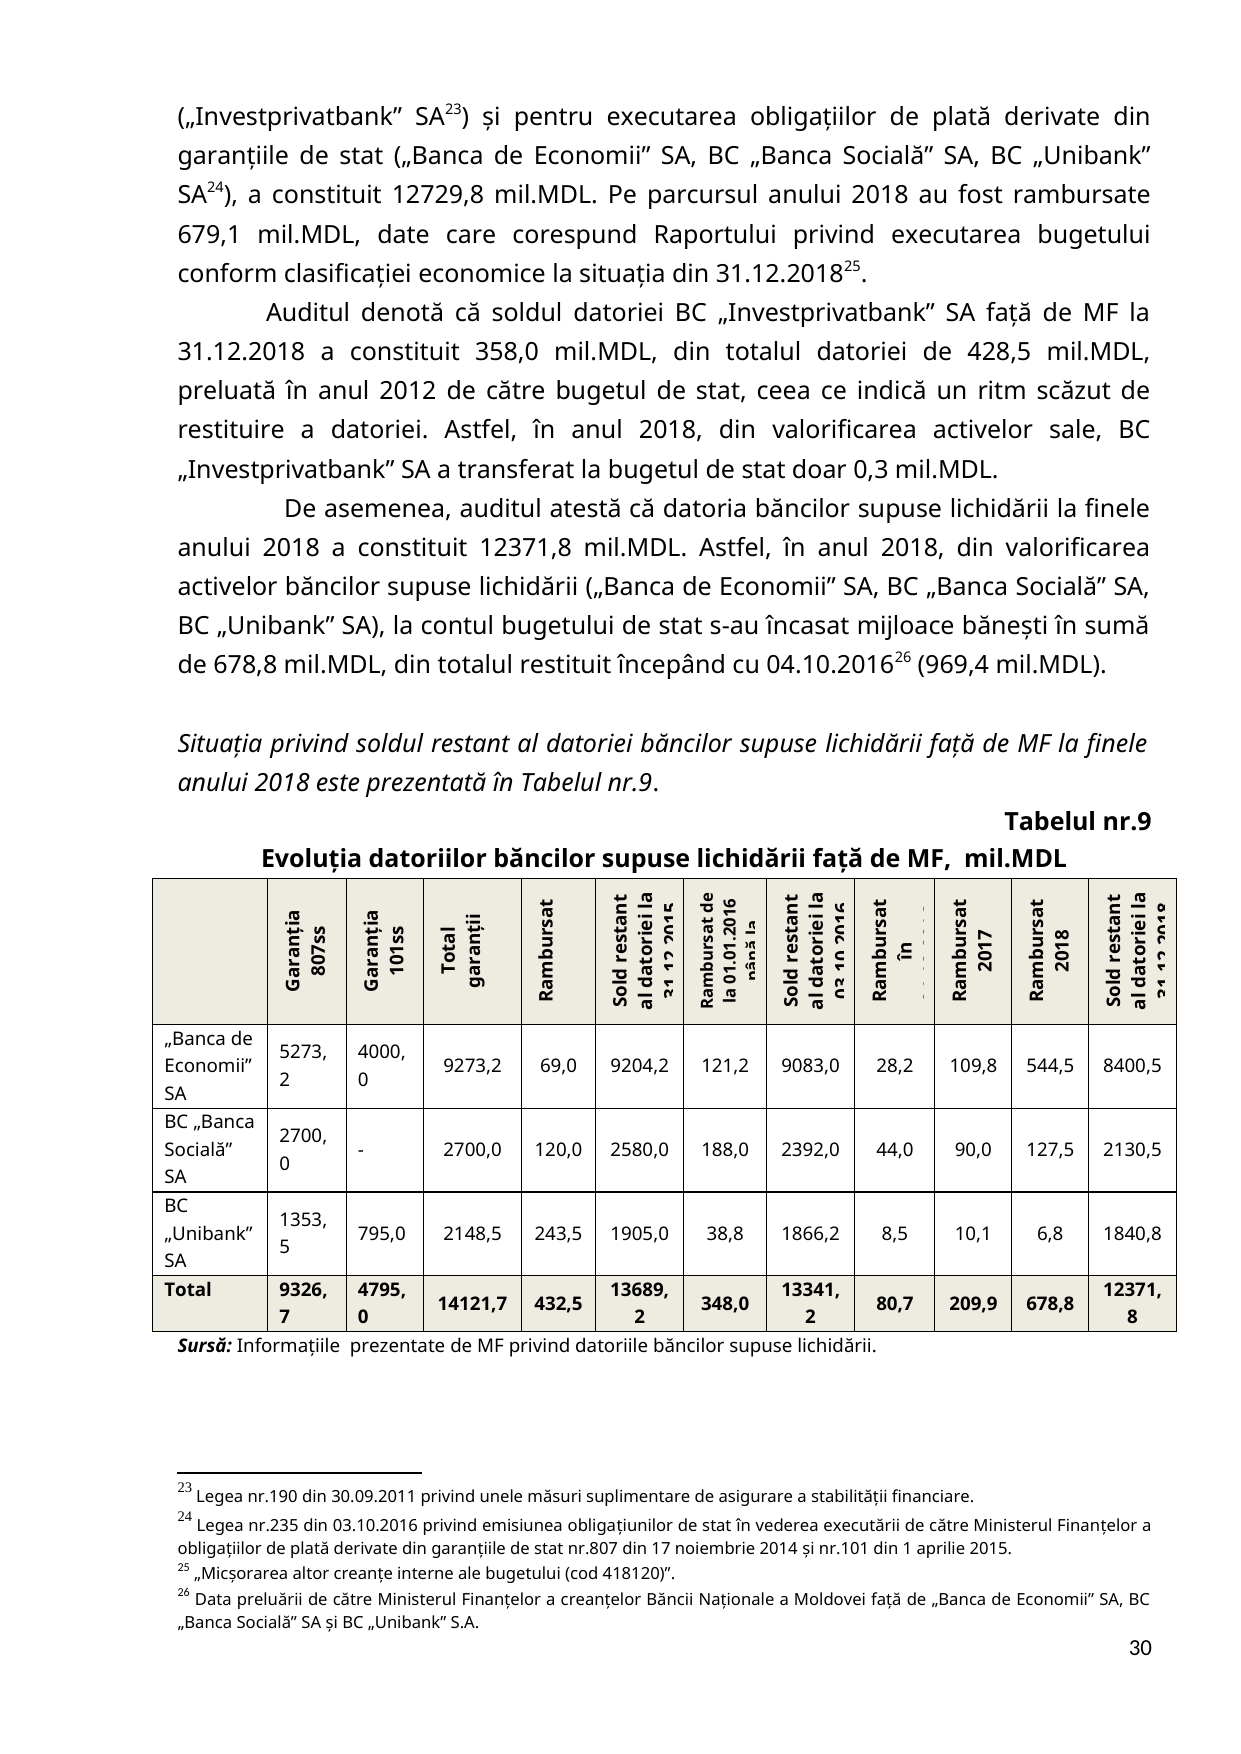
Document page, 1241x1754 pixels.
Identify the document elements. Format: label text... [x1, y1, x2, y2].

table_header Rambursat 2017 [935, 879, 1011, 1024]
table_cell „Banca de Economii” SA [153, 1025, 267, 1108]
table_header Rambursat de la 01.01.2016 până la 03.10.2016 [684, 879, 766, 1024]
table_cell 121,2 [684, 1025, 766, 1108]
table_cell 90,0 [935, 1109, 1011, 1191]
table_cell 9083,0 [767, 1025, 854, 1108]
table_cell 8,5 [855, 1193, 934, 1275]
table_cell 432,5 [522, 1276, 595, 1331]
table_cell 2392,0 [767, 1109, 854, 1191]
table_cell 12371,8 [1089, 1276, 1176, 1331]
table_cell 38,8 [684, 1193, 766, 1275]
table_cell 8400,5 [1089, 1025, 1176, 1108]
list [177, 99, 1152, 289]
table_cell 4000,0 [347, 1025, 423, 1108]
table_header Rambursat 2018 [1012, 879, 1088, 1024]
table_cell 544,5 [1012, 1025, 1088, 1108]
table_header Garanția 101ss (01.04.2015) [347, 879, 423, 1024]
table_cell 243,5 [522, 1193, 595, 1275]
table_header Total garanții [424, 879, 521, 1024]
table_cell 1840,8 [1089, 1193, 1176, 1275]
table_header Sold restant al datoriei la 31.12.2018 [1089, 879, 1176, 1024]
table_cell 109,8 [935, 1025, 1011, 1108]
table_cell 5273,2 [268, 1025, 346, 1108]
list Tabelul nr.9 [252, 804, 1152, 838]
table_cell 2700,0 [268, 1109, 346, 1191]
table_cell BC „Banca Socială” SA [153, 1109, 267, 1191]
list De asemenea, auditul atestă că datoria băncilor supuse lichidării la finele anului 2018 a constituit 12371,8 mil.MDL. Astfel, în anul 2018, din valorificarea activelor băncilor supuse lichidării („Banca de Economii” SA, BC „Banca Socială” SA, BC „Unibank” SA), la contul bugetului de stat s-au încasat mijloace bănești în sumă de 678,8 mil.MDL, din totalul restituit începând cu 04.10.2016 (969,4 mil.MDL). [177, 491, 1152, 681]
table_cell 1866,2 [767, 1193, 854, 1275]
list Sursă: Informațiile prezentate de MF privind datoriile băncilor supuse lichidării. [177, 1332, 1152, 1358]
table_cell 209,9 [935, 1276, 1011, 1331]
table_cell 2148,5 [424, 1193, 521, 1275]
table_cell 348,0 [684, 1276, 766, 1331]
table_cell Total [153, 1276, 267, 1331]
table_cell 9273,2 [424, 1025, 521, 1108]
table_cell BC „Unibank” SA [153, 1193, 267, 1275]
table_header Sold restant al datoriei la 03.10.2016 [767, 879, 854, 1024]
list Situația privind soldul restant al datoriei băncilor supuse lichidării față de MF la finele anului 2018 este prezentată în Tabelul nr.9. [177, 726, 1152, 799]
table_cell 69,0 [522, 1025, 595, 1108]
table_cell 120,0 [522, 1109, 595, 1191]
table_header Garanția 807ss (17.11.2014) [268, 879, 346, 1024]
table_cell 14121,7 [424, 1276, 521, 1331]
table_cell 28,2 [855, 1025, 934, 1108]
table_cell 2580,0 [596, 1109, 683, 1191]
table_cell 127,5 [1012, 1109, 1088, 1191]
table_cell 9204,2 [596, 1025, 683, 1108]
table_cell 6,8 [1012, 1193, 1088, 1275]
table_cell 678,8 [1012, 1276, 1088, 1331]
list Evoluția datoriilor băncilor supuse lichidării față de MF, mil.MDL [177, 841, 1152, 875]
table_cell 13341,2 [767, 1276, 854, 1331]
table_cell 13689,2 [596, 1276, 683, 1331]
table_header Sold restant al datoriei la 31.12.2015 [596, 879, 683, 1024]
table_cell 1353,5 [268, 1193, 346, 1275]
table_header Rambursat în 04.10.2016-31.12.2016 [855, 879, 934, 1024]
table_cell 9326,7 [268, 1276, 346, 1331]
table_header Rambursat [522, 879, 595, 1024]
table_cell 1905,0 [596, 1193, 683, 1275]
table_cell 44,0 [855, 1109, 934, 1191]
table_cell 2700,0 [424, 1109, 521, 1191]
table_cell - [347, 1109, 423, 1191]
table_cell 188,0 [684, 1109, 766, 1191]
list Auditul denotă că soldul datoriei BC „Investprivatbank” SA față de MF la 31.12.2018 a constituit 358,0 mil.MDL, din totalul datoriei de 428,5 mil.MDL, preluată în anul 2012 de către bugetul de stat, ceea ce indică un ritm scăzut de restituire a datoriei. Astfel, în anul 2018, din valorificarea activelor sale, BC „Investprivatbank” SA a transferat la bugetul de stat doar 0,3 mil.MDL. [177, 295, 1152, 485]
table_cell 10,1 [935, 1193, 1011, 1275]
table_cell 2130,5 [1089, 1109, 1176, 1191]
table_cell 4795,0 [347, 1276, 423, 1331]
table_cell 795,0 [347, 1193, 423, 1275]
table_cell 80,7 [855, 1276, 934, 1331]
table_header [153, 879, 267, 1024]
